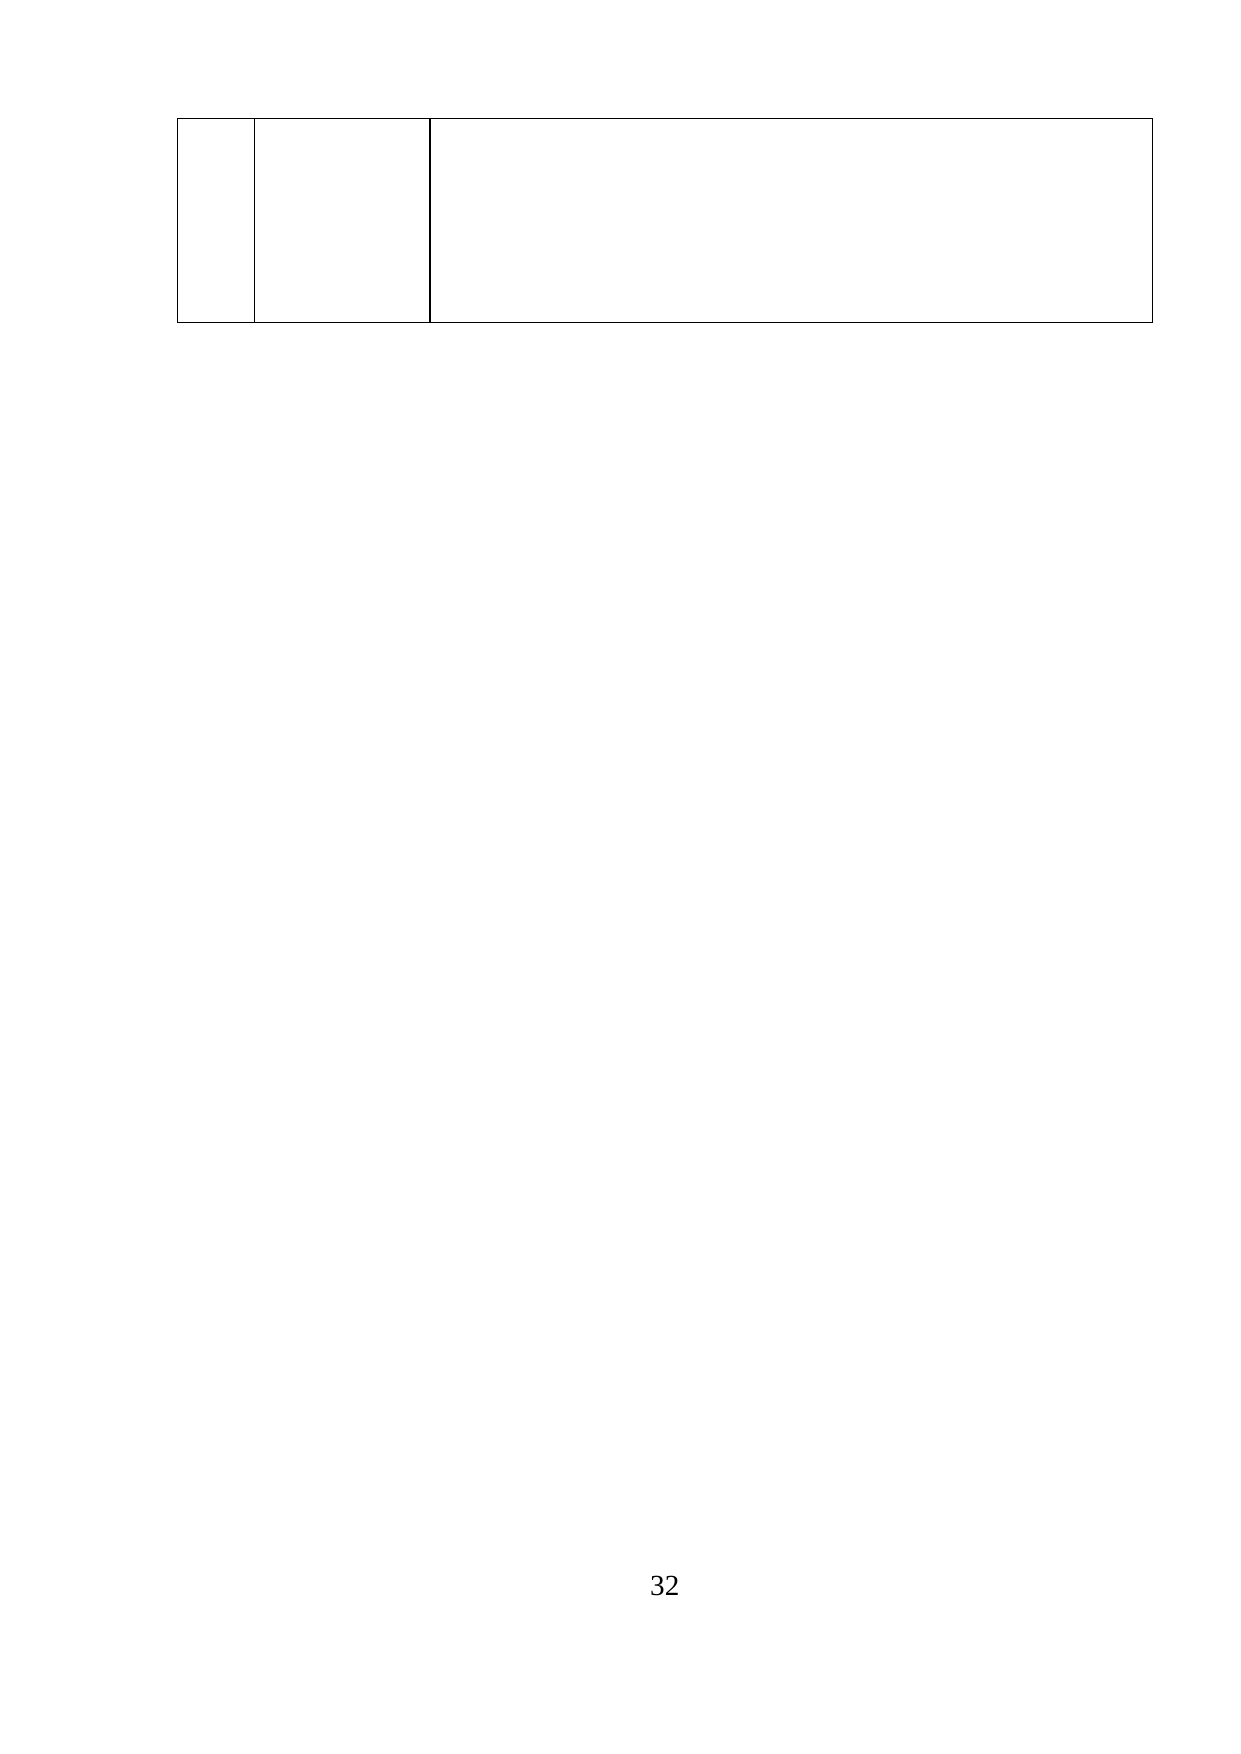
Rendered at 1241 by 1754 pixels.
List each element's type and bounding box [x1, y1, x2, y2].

table_cell [178, 119, 254, 322]
table_cell [431, 119, 1152, 322]
table_cell [255, 119, 429, 322]
